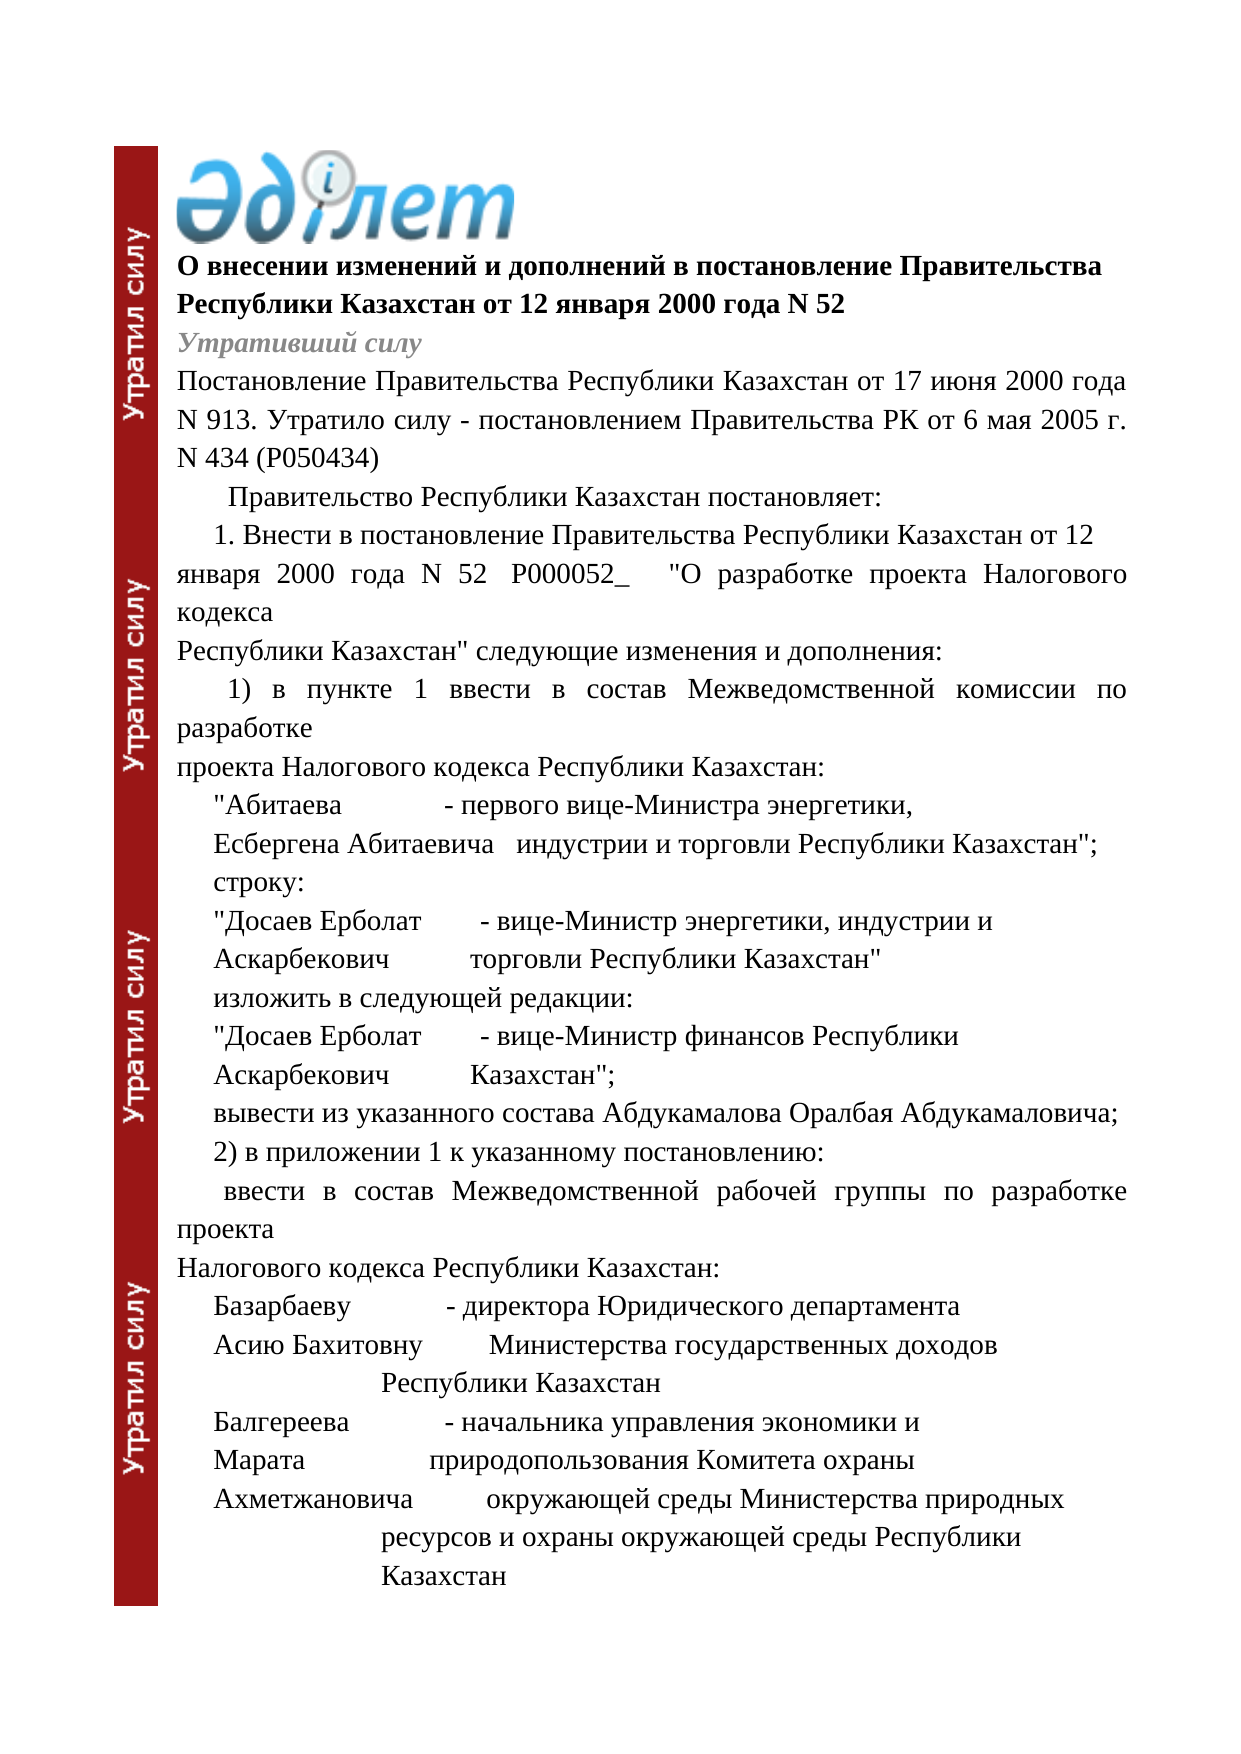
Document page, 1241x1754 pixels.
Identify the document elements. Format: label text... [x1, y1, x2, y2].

picture [114, 358, 158, 363]
text 2) в приложении 1 к указанному постановлению: [112, 1134, 1128, 1168]
picture [114, 1360, 158, 1365]
text проекта Налогового кодекса Республики Казахстан: [112, 749, 1128, 782]
picture [114, 474, 158, 479]
text Марата природопользования Комитета охраны [112, 1442, 1128, 1476]
text изложить в следующей редакции: [112, 980, 1128, 1013]
text Есбергена Абитаевича индустрии и торговли Республики Казахстан"; [112, 826, 1128, 859]
text О внесении изменений и дополнений в постановление Правительства Республики Казахстан от 12 января 2000 года N 52 [112, 248, 1128, 320]
text 1. Внести в постановление Правительства Республики Казахстан от 12 [112, 517, 1128, 551]
text ресурсов и охраны окружающей среды Республики [112, 1519, 1128, 1553]
picture [114, 551, 158, 556]
picture [114, 1476, 158, 1481]
picture [114, 1399, 158, 1404]
picture [114, 667, 158, 672]
text Ахметжановича окружающей среды Министерства природных [112, 1481, 1128, 1514]
picture [114, 1437, 158, 1442]
text "Досаев Ерболат - вице-Министр финансов Республики [112, 1018, 1128, 1052]
picture [114, 1013, 158, 1018]
picture [114, 782, 158, 787]
text Аскарбекович торговли Республики Казахстан" [112, 941, 1128, 975]
text Базарбаеву - директора Юридического департамента [112, 1288, 1128, 1322]
text Правительство Республики Казахстан постановляет: [112, 479, 1128, 512]
text Республики Казахстан" следующие изменения и дополнения: [112, 633, 1128, 667]
picture [114, 1283, 158, 1288]
text вывести из указанного состава Абдукамалова Оралбая Абдукамаловича; [112, 1096, 1128, 1129]
picture [114, 1553, 158, 1558]
text Республики Казахстан [112, 1365, 1128, 1399]
picture [114, 859, 158, 864]
picture [114, 1052, 158, 1057]
text 1) в пункте 1 ввести в состав Межведомственной комиссии по разработке [112, 672, 1128, 744]
picture [114, 898, 158, 903]
text Асию Бахитовну Министерства государственных доходов [112, 1327, 1128, 1360]
picture [114, 1168, 158, 1173]
text Утративший силу [112, 325, 1128, 358]
text Налогового кодекса Республики Казахстан: [112, 1250, 1128, 1283]
text января 2000 года N 52 P000052_ "О разработке проекта Налогового кодекса [112, 556, 1128, 628]
picture [114, 1129, 158, 1134]
text Аскарбекович Казахстан"; [112, 1057, 1128, 1091]
picture [114, 628, 158, 633]
picture [114, 146, 158, 248]
picture [114, 1592, 158, 1606]
text строку: [112, 864, 1128, 898]
text "Абитаева - первого вице-Министра энергетики, [112, 787, 1128, 821]
picture [114, 1514, 158, 1519]
text Казахстан [112, 1558, 1128, 1592]
picture [114, 1091, 158, 1096]
picture [114, 1322, 158, 1327]
text "Досаев Ерболат - вице-Министр энергетики, индустрии и [112, 903, 1128, 936]
picture [114, 512, 158, 517]
picture [114, 821, 158, 826]
picture [114, 1245, 158, 1250]
text Балгереева - начальника управления экономики и [112, 1404, 1128, 1437]
picture [114, 936, 158, 941]
picture [114, 744, 158, 749]
text Постановление Правительства Республики Казахстан от 17 июня 2000 года N 913. Утратило силу - постановлением Правительства РК от 6 мая 2005 г. N 434 (P050434) [112, 363, 1128, 474]
picture [114, 975, 158, 980]
text ввести в состав Межведомственной рабочей группы по разработке проекта [112, 1173, 1128, 1245]
picture [176, 150, 515, 244]
picture [114, 320, 158, 325]
